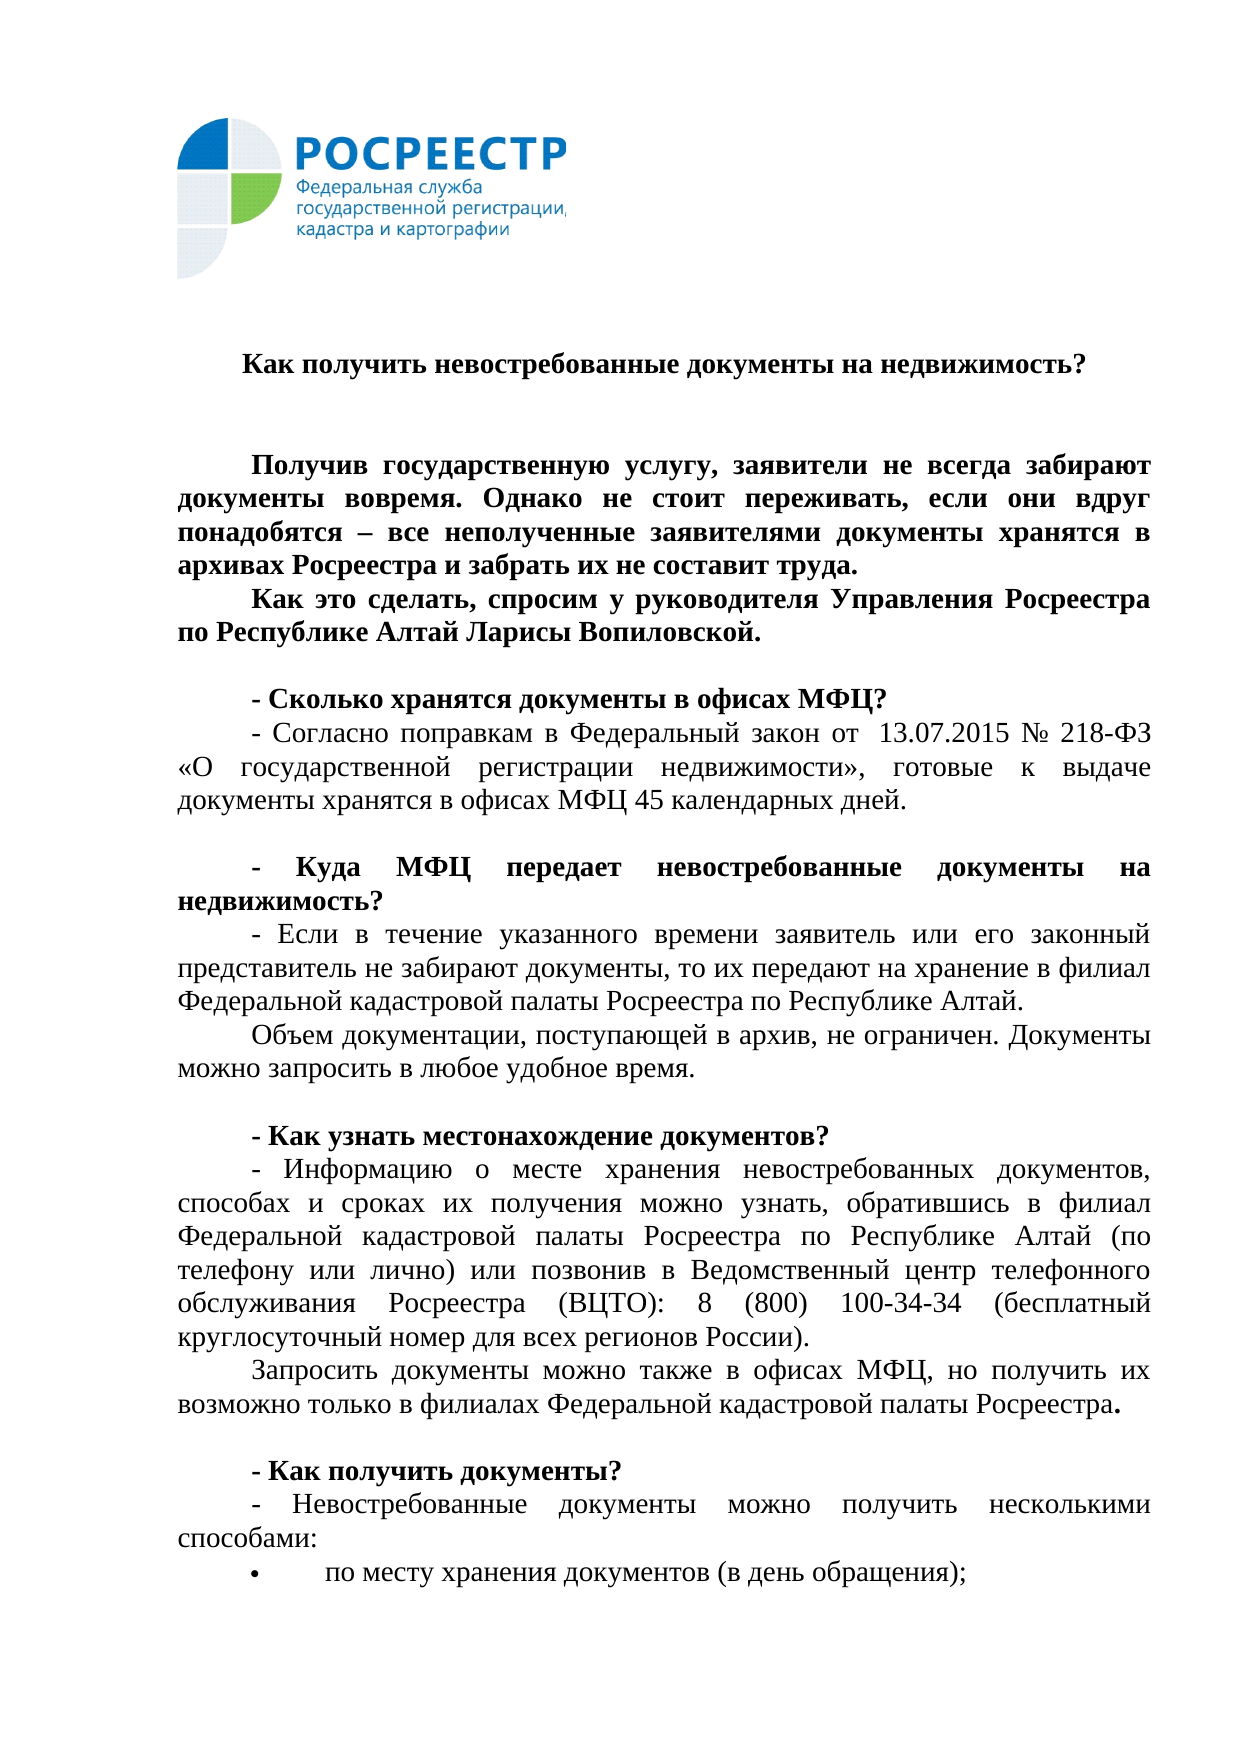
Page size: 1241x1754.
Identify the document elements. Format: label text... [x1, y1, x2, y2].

text - Как узнать местонахождение документов? [177, 1118, 1152, 1151]
text - Невостребованные документы можно получить несколькими способами: [177, 1487, 1152, 1554]
text Объем документации, поступающей в архив, не ограничен. Документы можно запросить в любое удобное время. [177, 1017, 1152, 1084]
text - Согласно поправкам в Федеральный закон от 13.07.2015 № 218-ФЗ «О государственной регистрации недвижимости», готовые к выдаче документы хранятся в офисах МФЦ 45 календарных дней. [177, 715, 1152, 816]
text - Как получить документы? [177, 1453, 1152, 1487]
list по месту хранения документов (в день обращения); [177, 1554, 1152, 1587]
text Запросить документы можно также в офисах МФЦ, но получить их возможно только в филиалах Федеральной кадастровой палаты Росреестра. [177, 1352, 1152, 1419]
text - Куда МФЦ передает невостребованные документы на недвижимость? [177, 849, 1152, 916]
picture [177, 118, 567, 279]
text Получив государственную услугу, заявители не всегда забирают документы вовремя. Однако не стоит переживать, если они вдруг понадобятся – все неполученные заявителями документы хранятся в архивах Росреестра и забрать их не составит труда. [177, 447, 1152, 581]
text Как получить невостребованные документы на недвижимость? [177, 346, 1152, 380]
text Как это сделать, спросим у руководителя Управления Росреестра по Республике Алтай Ларисы Вопиловской. [177, 581, 1152, 648]
text - Если в течение указанного времени заявитель или его законный представитель не забирают документы, то их передают на хранение в филиал Федеральной кадастровой палаты Росреестра по Республике Алтай. [177, 916, 1152, 1017]
text - Сколько хранятся документы в офисах МФЦ? [177, 682, 1152, 715]
text - Информацию о месте хранения невостребованных документов, способах и сроках их получения можно узнать, обратившись в филиал Федеральной кадастровой палаты Росреестра по Республике Алтай (по телефону или лично) или позвонив в Ведомственный центр телефонного обслуживания Росреестра (ВЦТО): 8 (800) 100-34-34 (бесплатный круглосуточный номер для всех регионов России). [177, 1151, 1152, 1352]
